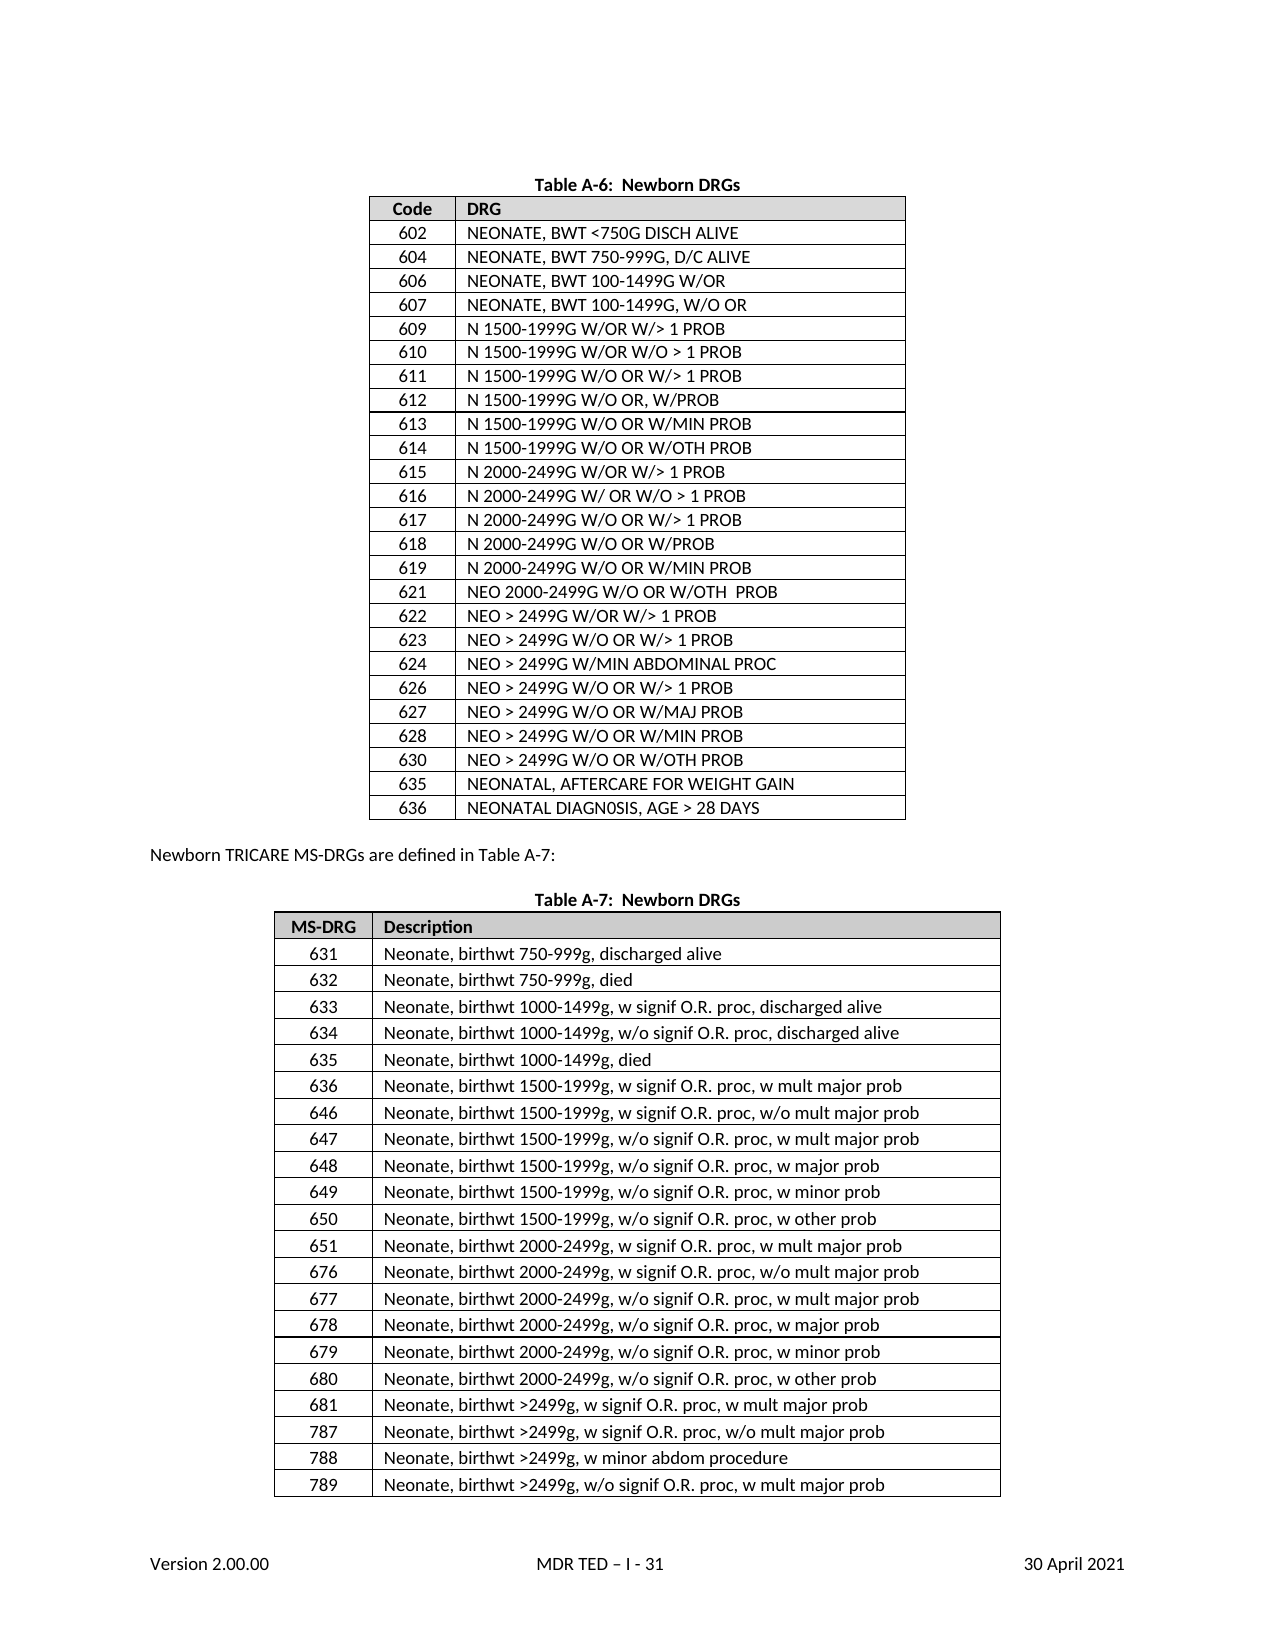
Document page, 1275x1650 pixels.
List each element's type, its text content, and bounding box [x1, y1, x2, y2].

table_cell N 2000-2499G W/OR W/> 1 PROB [456, 460, 905, 483]
table_cell 612 [370, 389, 455, 411]
table_cell 616 [370, 484, 455, 507]
table_cell 647 [275, 1125, 372, 1151]
table_cell Neonate, birthwt 2000-2499g, w/o signif O.R. proc, w other prob [373, 1364, 1000, 1389]
table_cell 635 [370, 772, 455, 795]
table_cell 681 [275, 1391, 372, 1416]
table_cell N 1500-1999G W/O OR W/OTH PROB [456, 436, 905, 459]
table_cell 788 [275, 1444, 372, 1469]
table_cell Neonate, birthwt >2499g, w signif O.R. proc, w/o mult major prob [373, 1417, 1000, 1443]
table_header Description [373, 913, 1000, 938]
table_cell N 1500-1999G W/OR W/O > 1 PROB [456, 341, 905, 363]
table_cell 624 [370, 652, 455, 675]
table_cell 636 [370, 796, 455, 819]
table_cell NEO > 2499G W/O OR W/MIN PROB [456, 724, 905, 747]
table_header Code [370, 197, 455, 220]
table_cell Neonate, birthwt 750-999g, discharged alive [373, 939, 1000, 964]
table_cell NEONATAL, AFTERCARE FOR WEIGHT GAIN [456, 772, 905, 795]
table_cell Neonate, birthwt 1500-1999g, w signif O.R. proc, w/o mult major prob [373, 1099, 1000, 1124]
table_cell 602 [370, 221, 455, 244]
table_cell Neonate, birthwt 2000-2499g, w/o signif O.R. proc, w mult major prob [373, 1284, 1000, 1310]
table_cell 606 [370, 269, 455, 292]
table_cell Neonate, birthwt 1500-1999g, w/o signif O.R. proc, w major prob [373, 1152, 1000, 1177]
table_cell 646 [275, 1099, 372, 1124]
table_cell 627 [370, 700, 455, 723]
table_cell 618 [370, 532, 455, 555]
table_cell N 2000-2499G W/ OR W/O > 1 PROB [456, 484, 905, 507]
table_cell N 1500-1999G W/O OR, W/PROB [456, 389, 905, 411]
table_cell Neonate, birthwt 1500-1999g, w/o signif O.R. proc, w minor prob [373, 1178, 1000, 1204]
table_cell NEONATE, BWT <750G DISCH ALIVE [456, 221, 905, 244]
table_cell 651 [275, 1231, 372, 1257]
table_cell Neonate, birthwt 1000-1499g, died [373, 1045, 1000, 1071]
table_cell NEO > 2499G W/OR W/> 1 PROB [456, 604, 905, 627]
table_cell 619 [370, 556, 455, 579]
table_cell Neonate, birthwt 2000-2499g, w/o signif O.R. proc, w minor prob [373, 1338, 1000, 1363]
table_cell 676 [275, 1258, 372, 1283]
table_cell NEO > 2499G W/O OR W/OTH PROB [456, 748, 905, 771]
table_cell 631 [275, 939, 372, 964]
table_cell 678 [275, 1311, 372, 1336]
table_cell N 1500-1999G W/OR W/> 1 PROB [456, 317, 905, 339]
table_cell Neonate, birthwt 1500-1999g, w/o signif O.R. proc, w other prob [373, 1205, 1000, 1230]
table_cell Neonate, birthwt 1000-1499g, w/o signif O.R. proc, discharged alive [373, 1019, 1000, 1044]
text Table A-7: Newborn DRGs [150, 888, 1125, 911]
table_cell Neonate, birthwt 1000-1499g, w signif O.R. proc, discharged alive [373, 992, 1000, 1018]
table_cell 789 [275, 1470, 372, 1496]
table_header MS-DRG [275, 913, 372, 938]
table_cell 677 [275, 1284, 372, 1310]
table_cell 679 [275, 1338, 372, 1363]
table_cell 626 [370, 676, 455, 699]
table_cell NEO > 2499G W/O OR W/> 1 PROB [456, 628, 905, 651]
table_cell NEO > 2499G W/O OR W/MAJ PROB [456, 700, 905, 723]
table_cell NEONATAL DIAGN0SIS, AGE > 28 DAYS [456, 796, 905, 819]
table_cell 609 [370, 317, 455, 339]
table_cell Neonate, birthwt 1500-1999g, w signif O.R. proc, w mult major prob [373, 1072, 1000, 1097]
table_cell 610 [370, 341, 455, 363]
table_cell Neonate, birthwt 2000-2499g, w signif O.R. proc, w mult major prob [373, 1231, 1000, 1257]
table_cell Neonate, birthwt >2499g, w minor abdom procedure [373, 1444, 1000, 1469]
table_cell 604 [370, 245, 455, 268]
table_header DRG [456, 197, 905, 220]
table_cell N 2000-2499G W/O OR W/PROB [456, 532, 905, 555]
table_cell 634 [275, 1019, 372, 1044]
table_cell Neonate, birthwt 1500-1999g, w/o signif O.R. proc, w mult major prob [373, 1125, 1000, 1151]
table_cell NEONATE, BWT 100-1499G W/OR [456, 269, 905, 292]
table_cell 633 [275, 992, 372, 1018]
table_cell 650 [275, 1205, 372, 1230]
table_cell 630 [370, 748, 455, 771]
table_cell Neonate, birthwt >2499g, w/o signif O.R. proc, w mult major prob [373, 1470, 1000, 1496]
table_cell NEO > 2499G W/O OR W/> 1 PROB [456, 676, 905, 699]
table_cell 614 [370, 436, 455, 459]
table_cell NEO 2000-2499G W/O OR W/OTH PROB [456, 580, 905, 603]
table_cell 622 [370, 604, 455, 627]
table_cell 680 [275, 1364, 372, 1389]
table_cell N 1500-1999G W/O OR W/> 1 PROB [456, 365, 905, 387]
table_cell NEO > 2499G W/MIN ABDOMINAL PROC [456, 652, 905, 675]
table_cell 635 [275, 1045, 372, 1071]
table_cell 648 [275, 1152, 372, 1177]
text Table A-6: Newborn DRGs [150, 173, 1125, 196]
table_cell 787 [275, 1417, 372, 1443]
table_cell 617 [370, 508, 455, 531]
table_cell 611 [370, 365, 455, 387]
table_cell Neonate, birthwt 2000-2499g, w/o signif O.R. proc, w major prob [373, 1311, 1000, 1336]
table_cell 636 [275, 1072, 372, 1097]
table_cell NEONATE, BWT 100-1499G, W/O OR [456, 293, 905, 316]
table_cell 623 [370, 628, 455, 651]
table_cell 628 [370, 724, 455, 747]
table_cell Neonate, birthwt 2000-2499g, w signif O.R. proc, w/o mult major prob [373, 1258, 1000, 1283]
text Newborn TRICARE MS-DRGs are defined in Table A-7: [150, 843, 1125, 866]
table_cell 615 [370, 460, 455, 483]
table_cell 613 [370, 413, 455, 435]
table_cell Neonate, birthwt 750-999g, died [373, 966, 1000, 991]
table_cell 621 [370, 580, 455, 603]
table_cell 607 [370, 293, 455, 316]
table_cell NEONATE, BWT 750-999G, D/C ALIVE [456, 245, 905, 268]
table_cell Neonate, birthwt >2499g, w signif O.R. proc, w mult major prob [373, 1391, 1000, 1416]
table_cell 632 [275, 966, 372, 991]
table_cell N 2000-2499G W/O OR W/> 1 PROB [456, 508, 905, 531]
table_cell N 2000-2499G W/O OR W/MIN PROB [456, 556, 905, 579]
table_cell N 1500-1999G W/O OR W/MIN PROB [456, 413, 905, 435]
table_cell 649 [275, 1178, 372, 1204]
